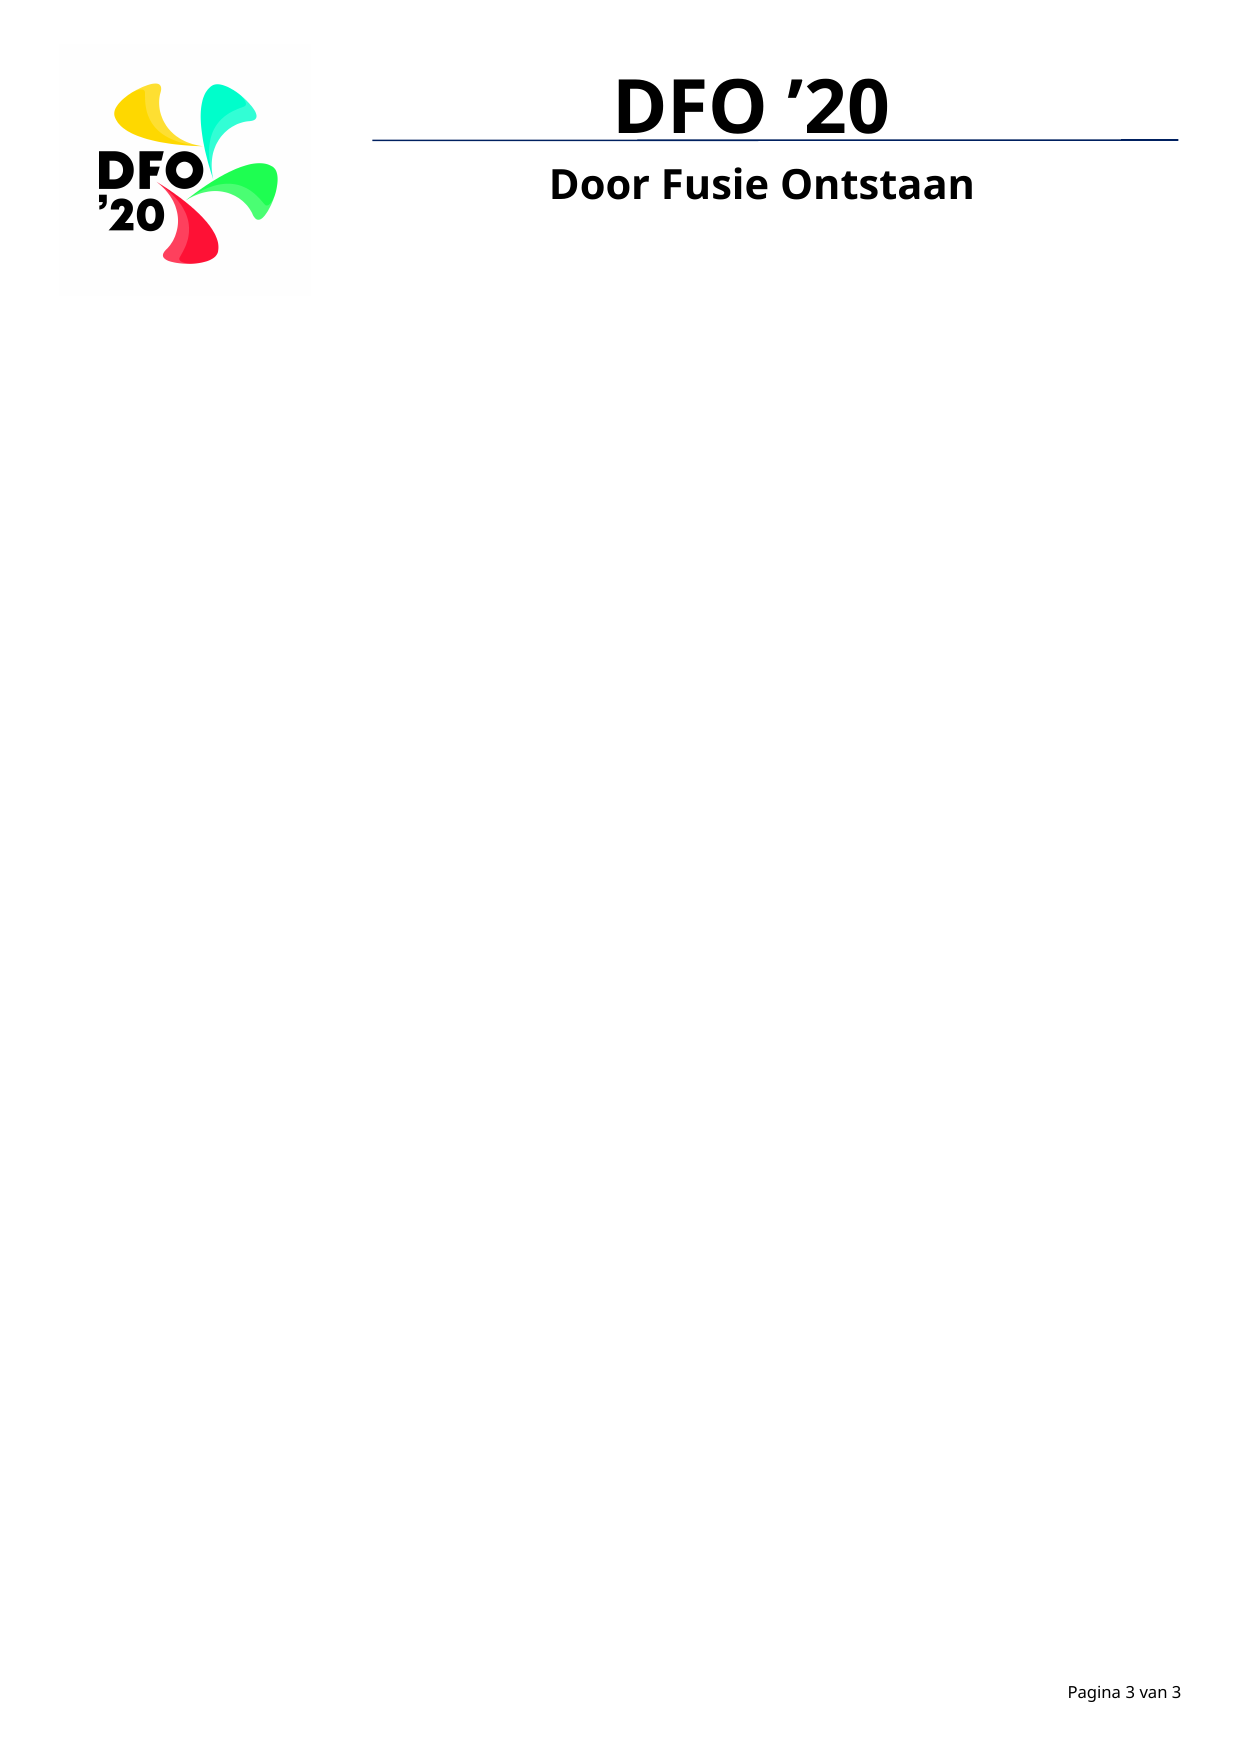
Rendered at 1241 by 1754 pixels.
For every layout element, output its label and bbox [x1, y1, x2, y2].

picture [59, 44, 311, 296]
